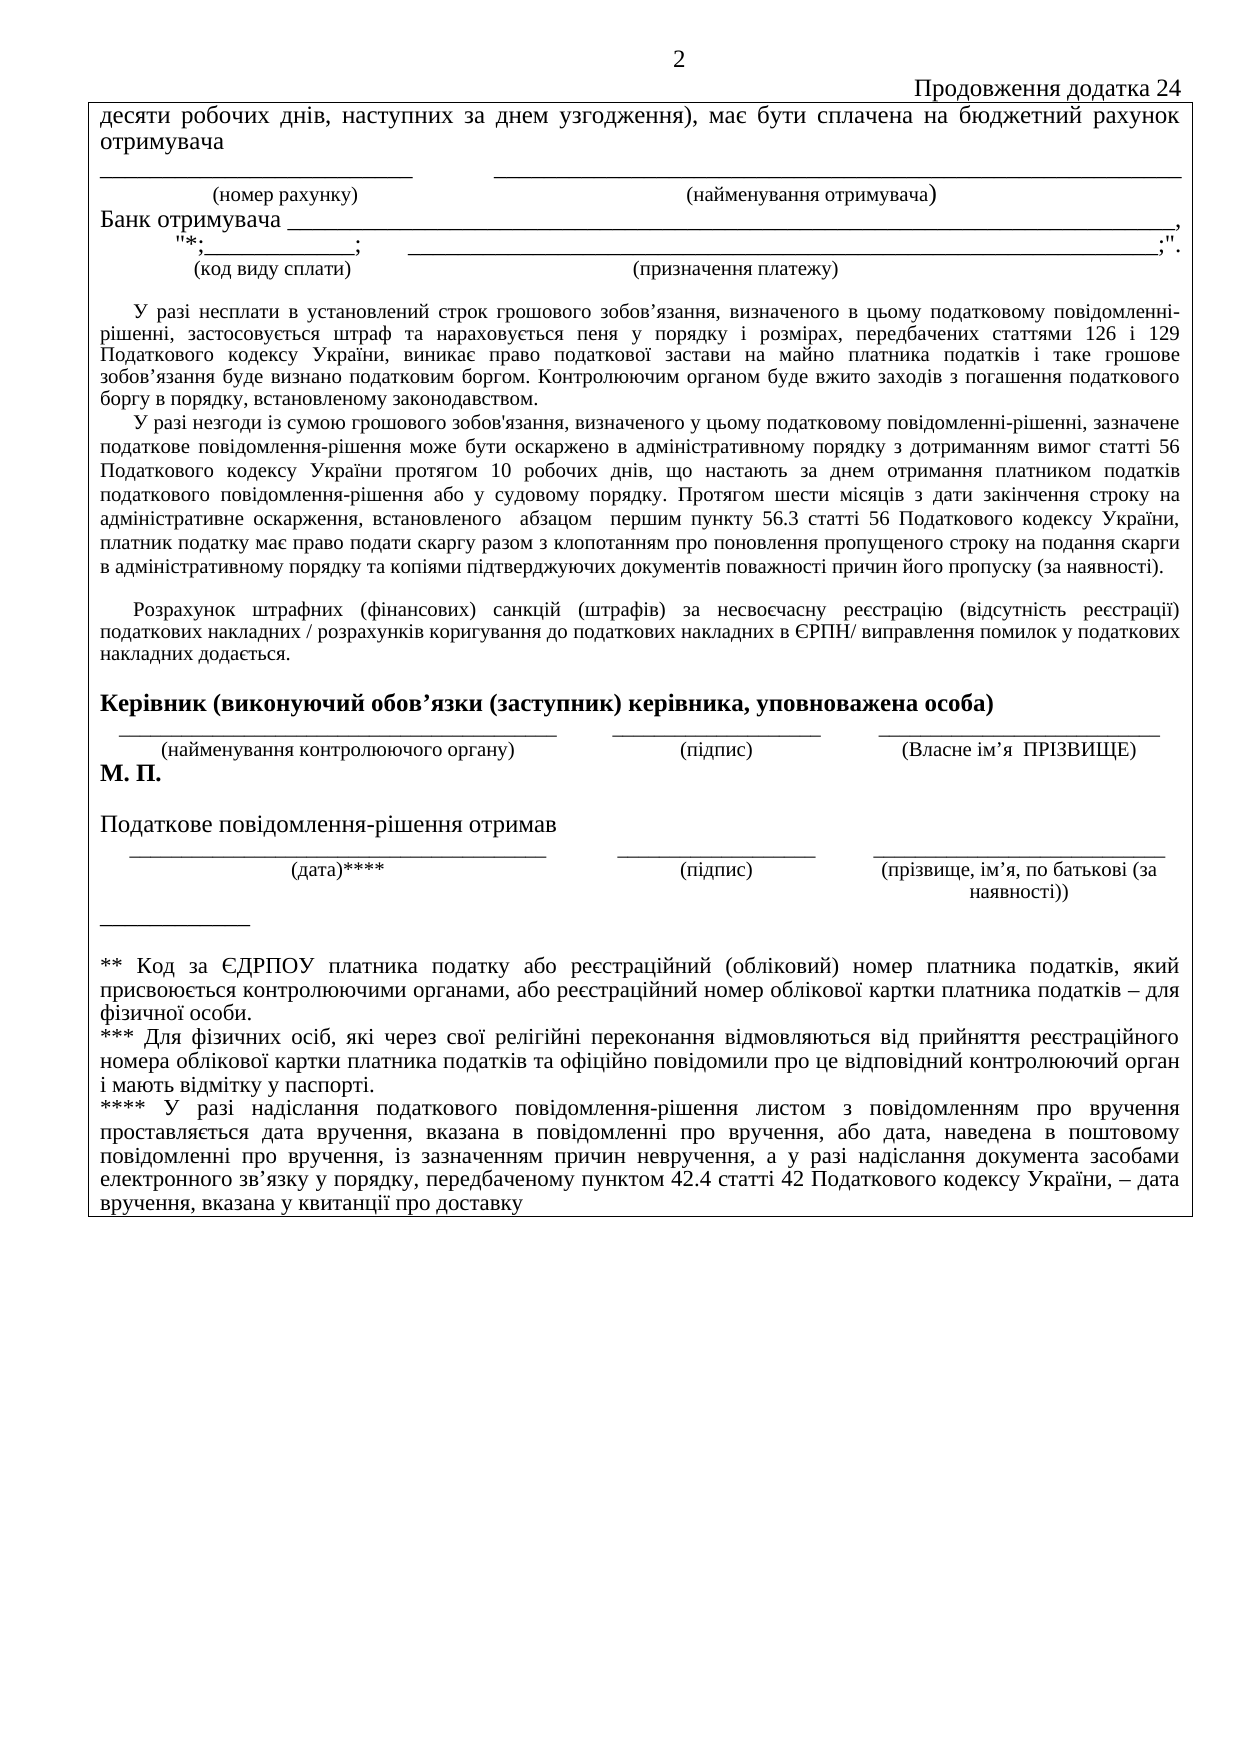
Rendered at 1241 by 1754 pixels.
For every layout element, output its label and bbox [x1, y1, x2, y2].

table_cell [89, 103, 1192, 1216]
